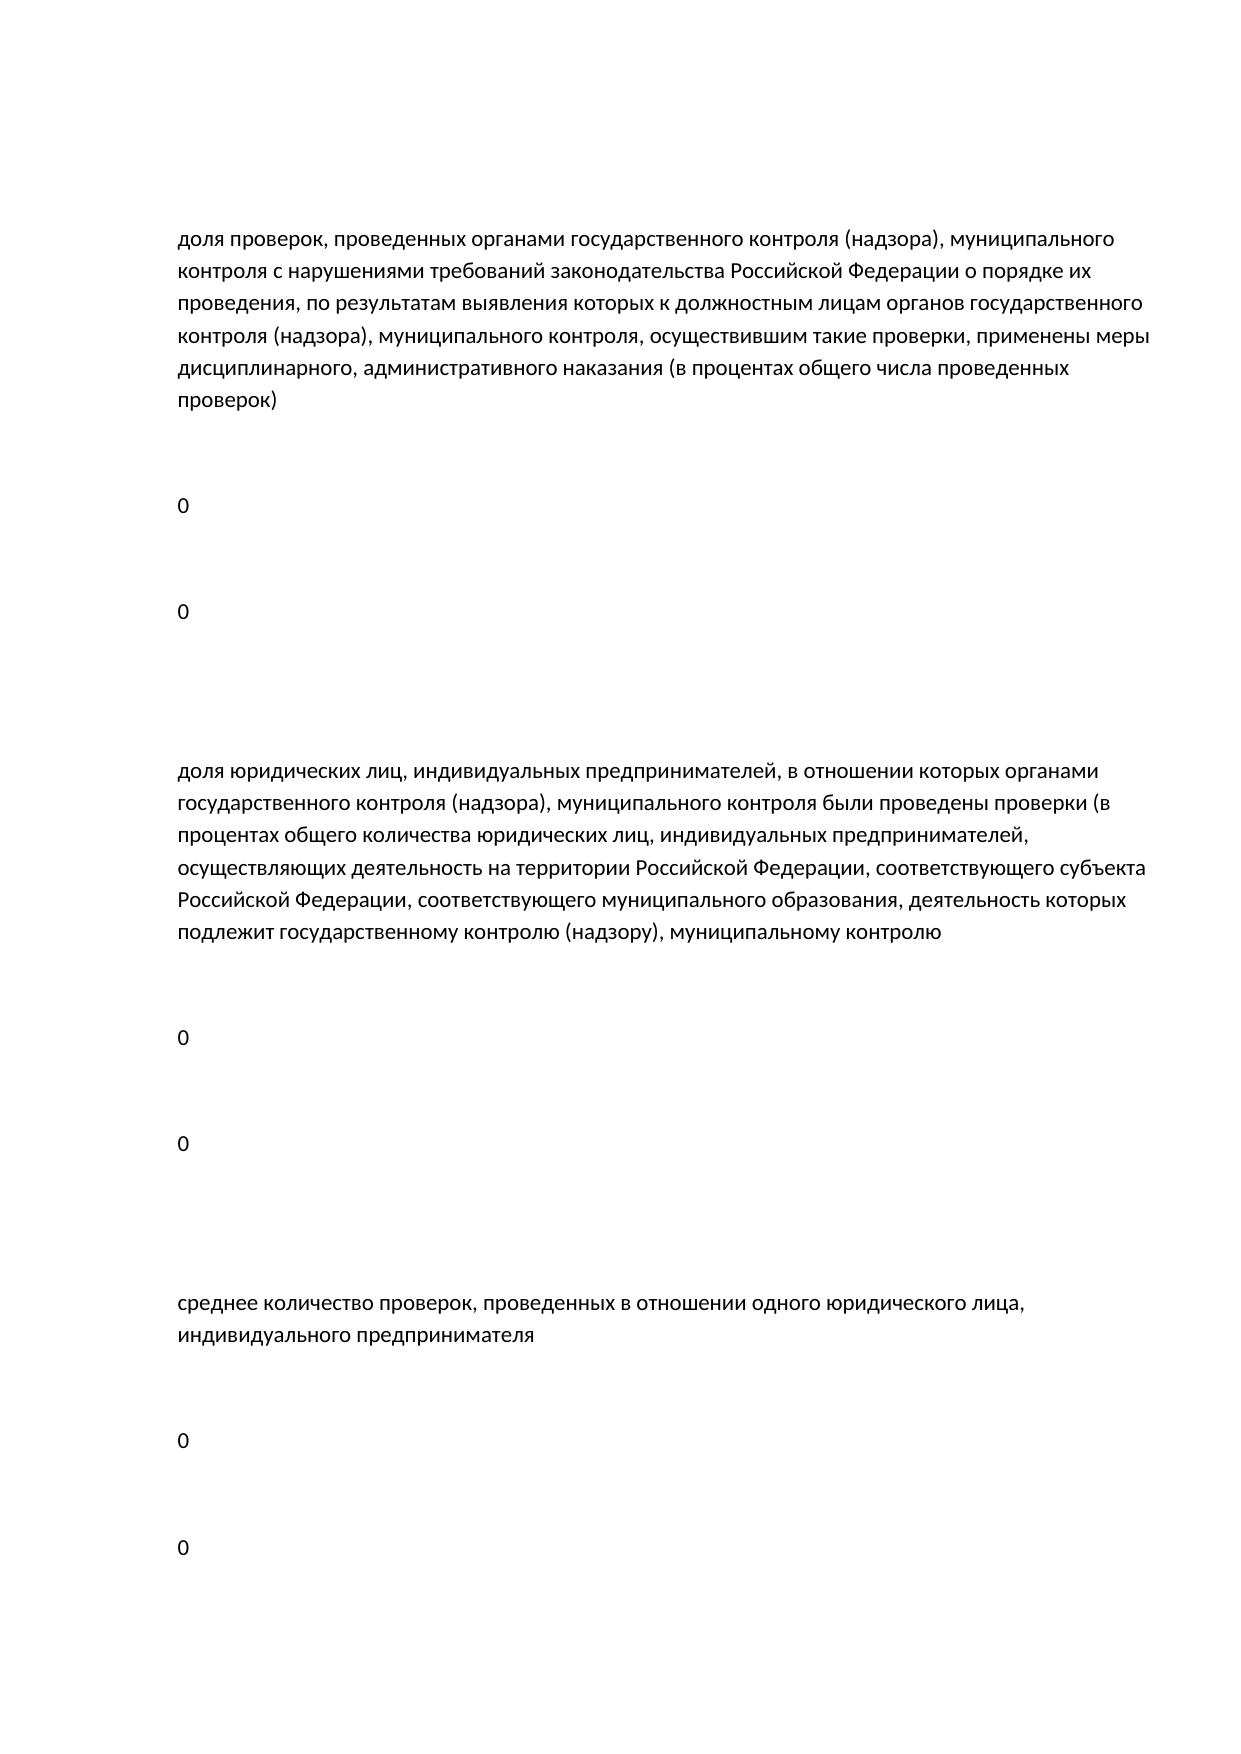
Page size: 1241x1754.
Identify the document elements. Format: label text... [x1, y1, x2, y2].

text 0 [177, 1533, 1152, 1561]
text 0 [177, 1427, 1152, 1454]
text 0 [177, 597, 1152, 625]
text 0 [177, 1129, 1152, 1157]
text 0 [177, 491, 1152, 519]
text доля юридических лиц, индивидуальных предпринимателей, в отношении которых органами государственного контроля (надзора), муниципального контроля были проведены проверки (в процентах общего количества юридических лиц, индивидуальных предпринимателей, осуществляющих деятельность на территории Российской Федерации, соответствующего субъекта Российской Федерации, соответствующего муниципального образования, деятельность которых подлежит государственному контролю (надзору), муниципальному контролю [177, 756, 1152, 945]
text 0 [177, 1023, 1152, 1051]
text среднее количество проверок, проведенных в отношении одного юридического лица, индивидуального предпринимателя [177, 1288, 1152, 1348]
text доля проверок, проведенных органами государственного контроля (надзора), муниципального контроля с нарушениями требований законодательства Российской Федерации о порядке их проведения, по результатам выявления которых к должностным лицам органов государственного контроля (надзора), муниципального контроля, осуществившим такие проверки, применены меры дисциплинарного, административного наказания (в процентах общего числа проведенных проверок) [177, 224, 1152, 413]
